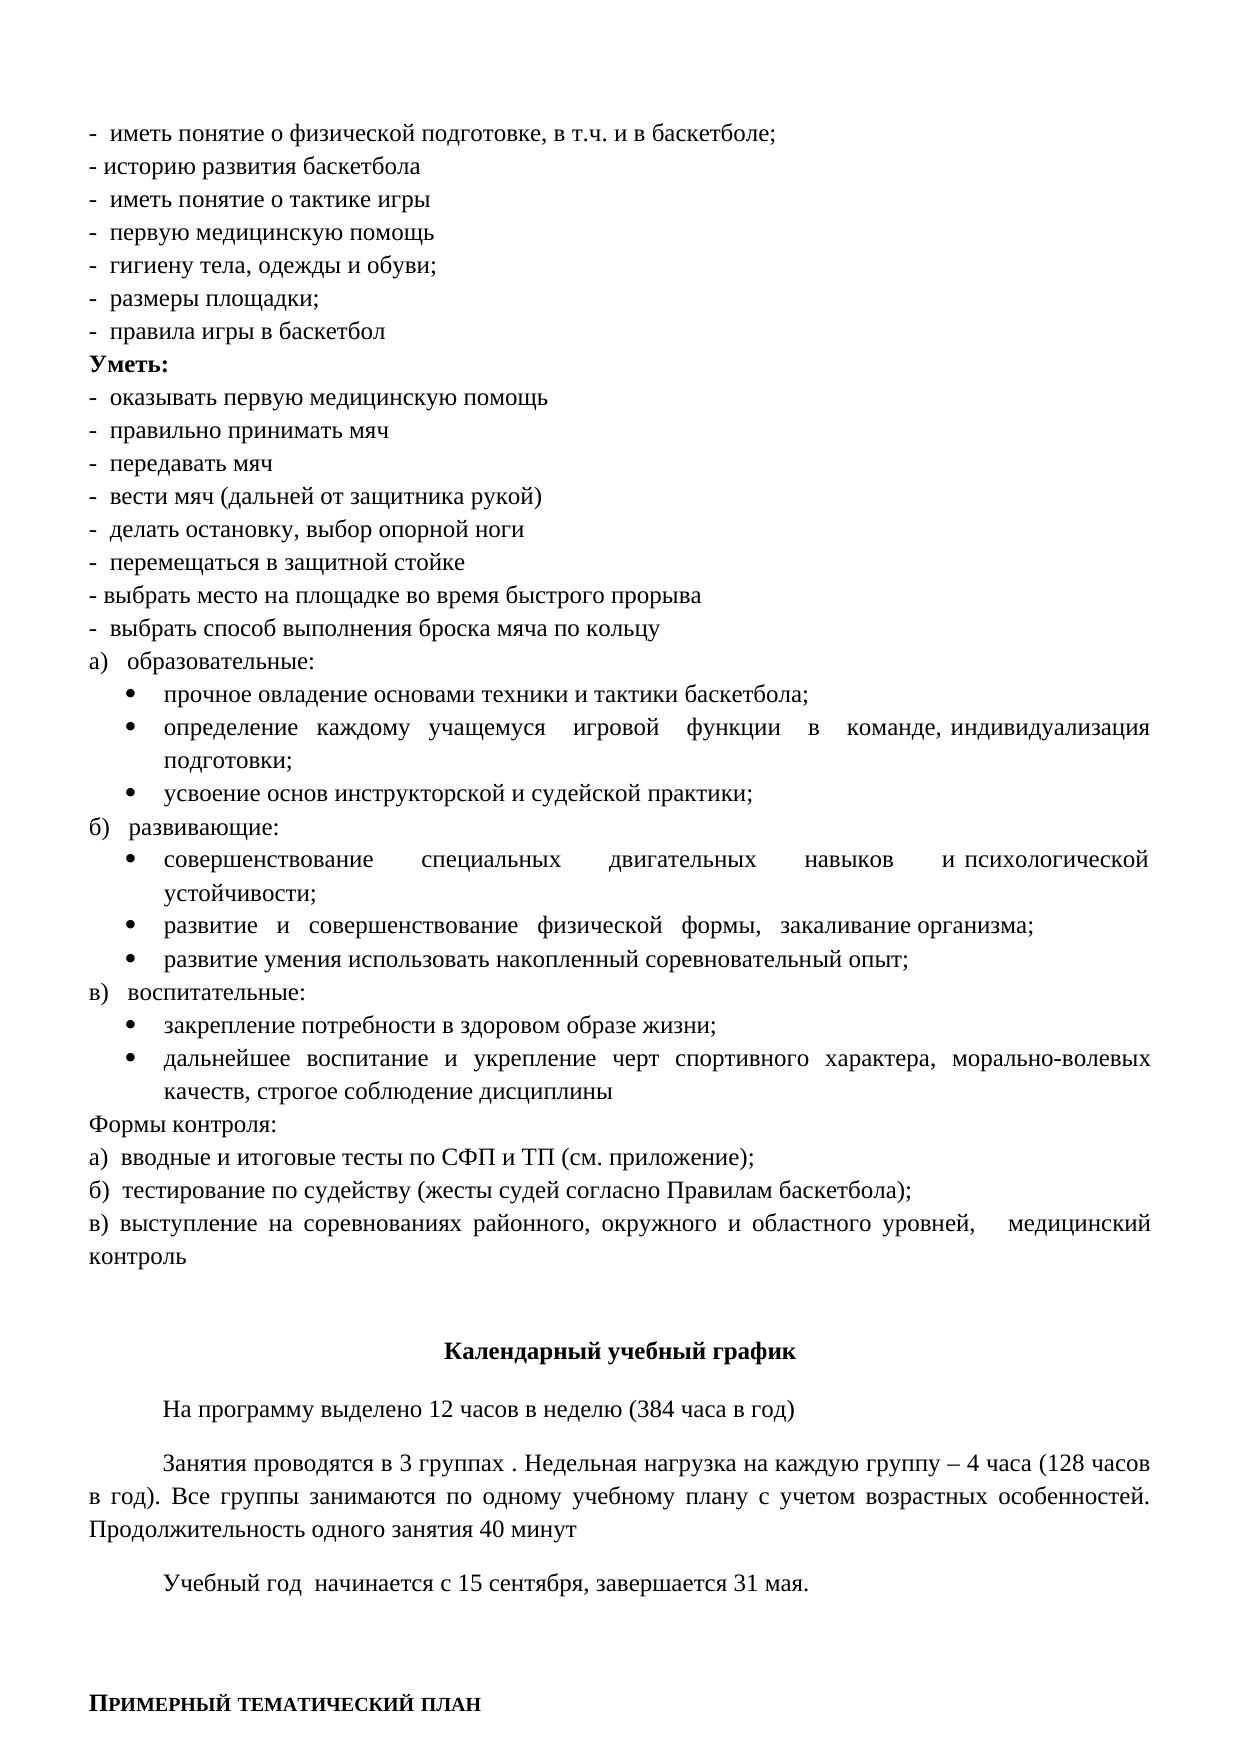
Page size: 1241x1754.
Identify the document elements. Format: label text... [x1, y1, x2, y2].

text - перемещаться в защитной стойке [89, 547, 1152, 576]
text а) вводные и итоговые тесты по СФП и ТП (см. приложение); [89, 1142, 1152, 1171]
list развитие умения использовать накопленный соревновательный опыт; [126, 944, 1152, 972]
list определение каждому учащемуся игровой функции в команде, индивидуализация подготовки; [126, 712, 1152, 774]
text в) воспитательные: [89, 977, 1152, 1005]
text - гигиену тела, одежды и обуви; [89, 250, 1152, 279]
text - передавать мяч [89, 448, 1152, 477]
text - выбрать место на площадке во время быстрого прорыва [89, 580, 1152, 609]
text - делать остановку, выбор опорной ноги [89, 514, 1152, 543]
text - выбрать способ выполнения броска мяча по кольцу [89, 613, 1152, 642]
list дальнейшее воспитание и укрепление черт спортивного характера, морально-волевых качеств, строгое соблюдение дисциплины [126, 1043, 1152, 1104]
text - иметь понятие о тактике игры [89, 184, 1152, 213]
text Календарный учебный график [89, 1336, 1152, 1365]
list усвоение основ инструкторской и судейской практики; [126, 778, 1152, 807]
text в) выступление на соревнованиях районного, окружного и областного уровней, медицинский контроль [89, 1208, 1152, 1269]
text б) развивающие: [89, 812, 1152, 840]
text - оказывать первую медицинскую помощь [89, 382, 1152, 411]
text Учебный год начинается с 15 сентября, завершается 31 мая. [89, 1568, 1152, 1596]
text Формы контроля: [89, 1109, 1152, 1137]
list закрепление потребности в здоровом образе жизни; [126, 1010, 1152, 1038]
text Примерный тематический план [89, 1688, 1152, 1716]
text - правильно принимать мяч [89, 415, 1152, 444]
text - иметь понятие о физической подготовке, в т.ч. и в баскетболе; [89, 118, 1152, 147]
text На программу выделено 12 часов в неделю (384 часа в год) [89, 1394, 1152, 1423]
text Уметь: [89, 349, 1152, 378]
text - размеры площадки; [89, 283, 1152, 312]
text - вести мяч (дальней от защитника рукой) [89, 481, 1152, 510]
text б) тестирование по судейству (жесты судей согласно Правилам баскетбола); [89, 1175, 1152, 1203]
text Занятия проводятся в 3 группах . Недельная нагрузка на каждую группу – 4 часа (128 часов в год). Все группы занимаются по одному учебному плану с учетом возрастных особенностей. Продолжительность одного занятия 40 минут [89, 1448, 1152, 1543]
list развитие и совершенствование физической формы, закаливание организма; [126, 911, 1152, 939]
list совершенствование специальных двигательных навыков и психологической устойчивости; [126, 844, 1152, 906]
text - правила игры в баскетбол [89, 316, 1152, 345]
text а) образовательные: [89, 646, 1152, 675]
list прочное овладение основами техники и тактики баскетбола; [126, 679, 1152, 708]
text - первую медицинскую помощь [89, 217, 1152, 246]
text - историю развития баскетбола [89, 151, 1152, 180]
